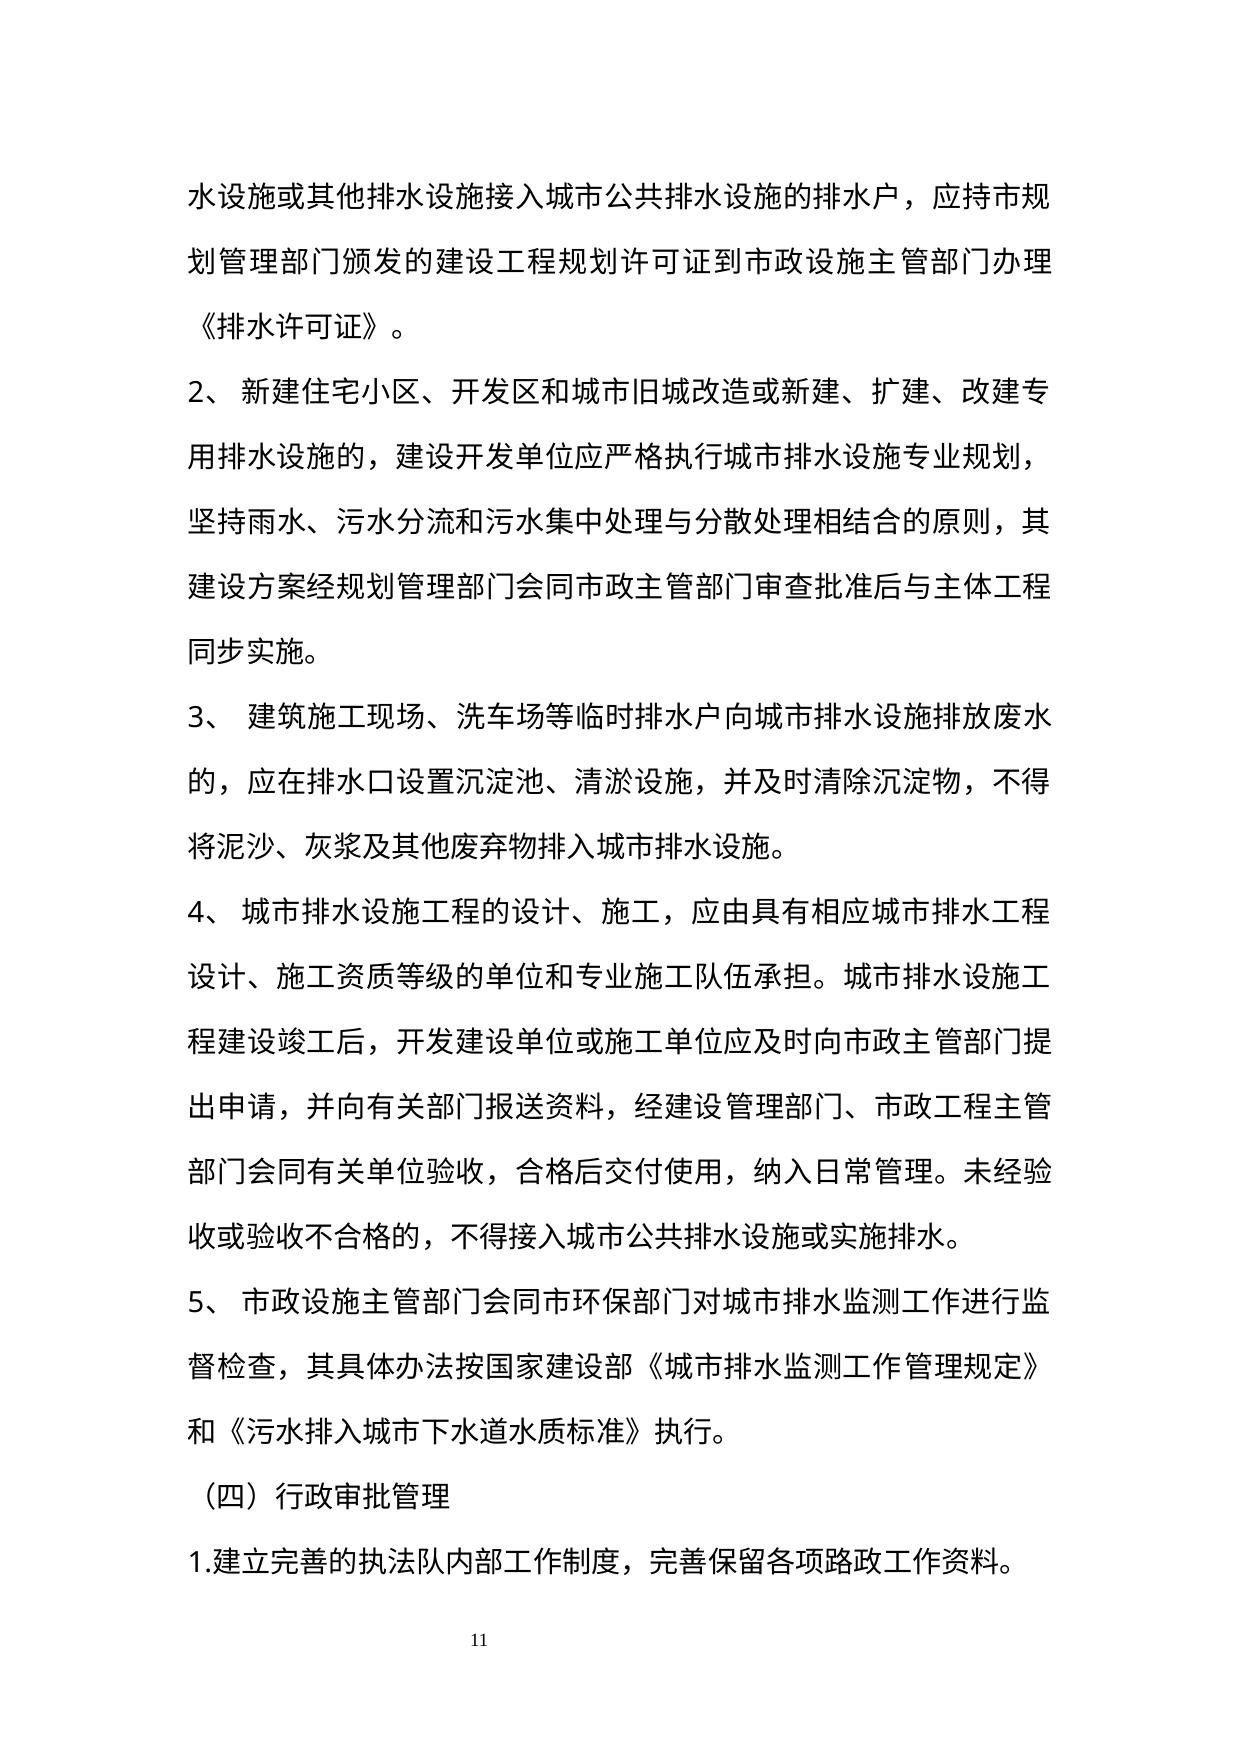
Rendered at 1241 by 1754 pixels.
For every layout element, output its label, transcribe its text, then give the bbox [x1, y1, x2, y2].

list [187, 162, 1053, 357]
list 5、 市政设施主管部门会同市环保部门对城市排水监测工作进行监督检查，其具体办法按国家建设部《城市排水监测工作管理规定》和《污水排入城市下水道水质标准》执行。 [187, 1267, 1053, 1462]
list 1.建立完善的执法队内部工作制度，完善保留各项路政工作资料。 [187, 1527, 1053, 1592]
list 4、 城市排水设施工程的设计、施工，应由具有相应城市排水工程设计、施工资质等级的单位和专业施工队伍承担。城市排水设施工程建设竣工后，开发建设单位或施工单位应及时向市政主管部门提出申请，并向有关部门报送资料，经建设管理部门、市政工程主管部门会同有关单位验收，合格后交付使用，纳入日常管理。未经验收或验收不合格的，不得接入城市公共排水设施或实施排水。 [187, 877, 1053, 1267]
list 2、 新建住宅小区、开发区和城市旧城改造或新建、扩建、改建专用排水设施的，建设开发单位应严格执行城市排水设施专业规划，坚持雨水、污水分流和污水集中处理与分散处理相结合的原则，其建设方案经规划管理部门会同市政主管部门审查批准后与主体工程同步实施。 [187, 357, 1053, 682]
list 3、 建筑施工现场、洗车场等临时排水户向城市排水设施排放废水的，应在排水口设置沉淀池、清淤设施，并及时清除沉淀物，不得将泥沙、灰浆及其他废弃物排入城市排水设施。 [187, 682, 1053, 877]
list （四）行政审批管理 [187, 1462, 1053, 1527]
